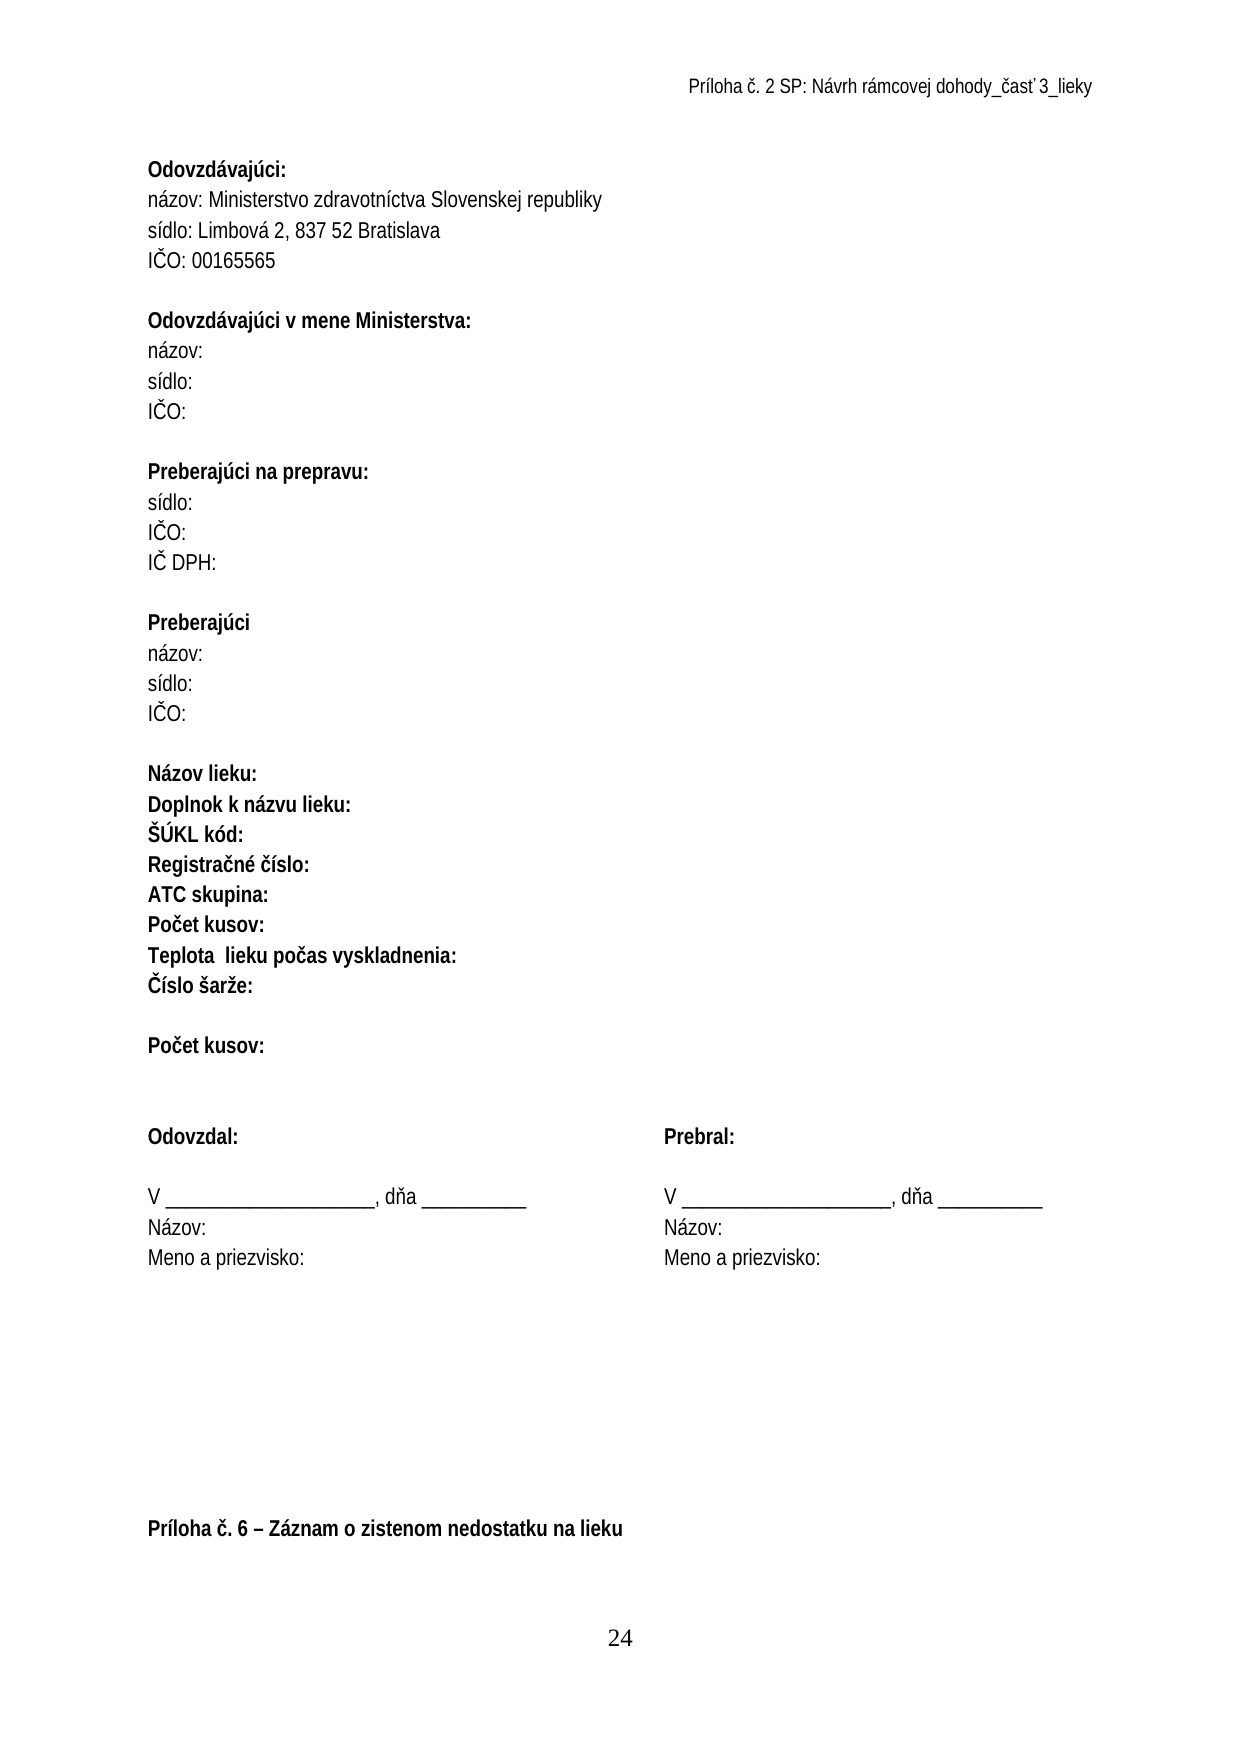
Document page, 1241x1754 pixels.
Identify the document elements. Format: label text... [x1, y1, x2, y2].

text názov: [148, 337, 1092, 364]
text Registračné číslo: [148, 851, 1092, 877]
text Odovzdal: Prebral: [148, 1123, 1092, 1149]
text sídlo: [148, 368, 1092, 394]
text ŠÚKL kód: [148, 821, 1092, 847]
text IČ DPH: [148, 549, 1092, 575]
text Príloha č. 6 – Záznam o zistenom nedostatku na lieku [148, 1515, 1092, 1541]
text Odovzdávajúci v mene Ministerstva: [148, 307, 1092, 334]
text Číslo šarže: [148, 972, 1092, 998]
text IČO: 00165565 [148, 247, 1092, 273]
text Doplnok k názvu lieku: [148, 791, 1092, 817]
text Počet kusov: [148, 1032, 1092, 1059]
text IČO: [148, 519, 1092, 545]
text sídlo: [148, 488, 1092, 515]
text ATC skupina: [148, 881, 1092, 908]
text IČO: [148, 398, 1092, 424]
text sídlo: Limbová 2, 837 52 Bratislava [148, 217, 1092, 243]
text Preberajúci [148, 609, 1092, 636]
text sídlo: [148, 670, 1092, 696]
text Názov: Názov: [148, 1213, 1092, 1240]
text Počet kusov: [148, 911, 1092, 938]
text Názov lieku: [148, 760, 1092, 787]
text Teplota lieku počas vyskladnenia: [148, 942, 1092, 968]
text Meno a priezvisko: Meno a priezvisko: [148, 1244, 1092, 1270]
text názov: [148, 639, 1092, 666]
text Preberajúci na prepravu: [148, 458, 1092, 485]
text názov: Ministerstvo zdravotníctva Slovenskej republiky [148, 186, 1092, 213]
text V ____________________, dňa __________ V ____________________, dňa __________ [148, 1183, 1092, 1210]
text IČO: [148, 700, 1092, 726]
text Odovzdávajúci: [148, 156, 1092, 183]
